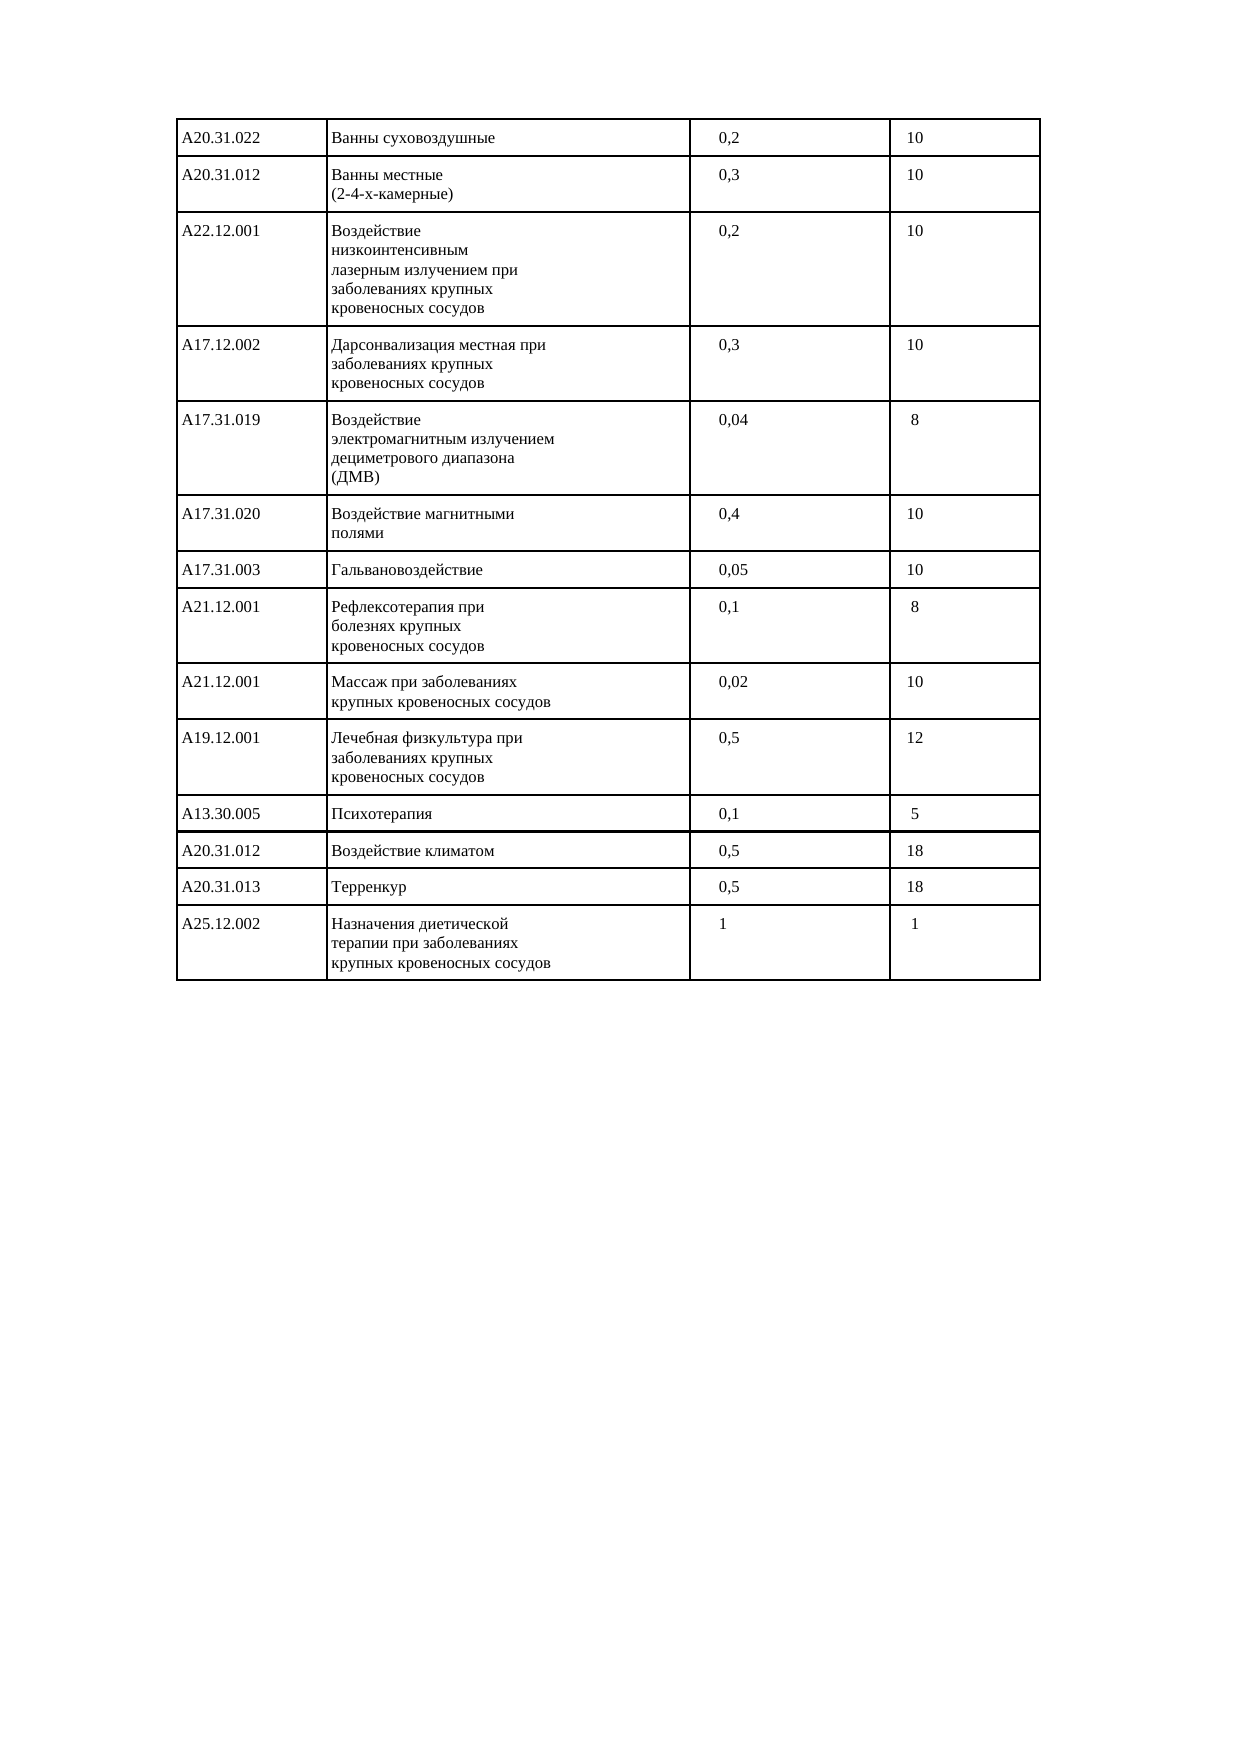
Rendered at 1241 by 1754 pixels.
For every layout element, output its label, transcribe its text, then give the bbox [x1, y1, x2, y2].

table_cell Назначения диетической терапии при заболеваниях крупных кровеносных сосудов [328, 906, 689, 979]
table_cell 0,5 [691, 833, 889, 867]
table_cell A21.12.001 [178, 664, 326, 718]
table_cell A19.12.001 [178, 720, 326, 793]
table_cell Воздействие низкоинтенсивным лазерным излучением при заболеваниях крупных кровеносных сосудов [328, 213, 689, 324]
table_cell 10 [891, 496, 1039, 550]
table_cell Психотерапия [328, 796, 689, 830]
table_cell 0,1 [691, 589, 889, 662]
table_cell 12 [891, 720, 1039, 793]
table_cell 5 [891, 796, 1039, 830]
table_cell A17.31.003 [178, 552, 326, 587]
table_cell A20.31.013 [178, 869, 326, 904]
table_cell 10 [891, 213, 1039, 324]
table_cell Гальвановоздействие [328, 552, 689, 587]
table_cell 10 [891, 120, 1039, 155]
table_cell Ванны местные (2-4-х-камерные) [328, 157, 689, 211]
table_cell 0,02 [691, 664, 889, 718]
table_cell 0,3 [691, 157, 889, 211]
table_cell 10 [891, 157, 1039, 211]
table_cell 18 [891, 833, 1039, 867]
table_cell 1 [691, 906, 889, 979]
table_cell 18 [891, 869, 1039, 904]
table_cell Воздействие климатом [328, 833, 689, 867]
table_cell A17.31.020 [178, 496, 326, 550]
table_cell Воздействие магнитными полями [328, 496, 689, 550]
table_cell 0,5 [691, 869, 889, 904]
table_cell 1 [891, 906, 1039, 979]
table_cell 10 [891, 327, 1039, 400]
table_cell A21.12.001 [178, 589, 326, 662]
table_cell 0,04 [691, 402, 889, 494]
table_cell 10 [891, 552, 1039, 587]
table_cell Дарсонвализация местная при заболеваниях крупных кровеносных сосудов [328, 327, 689, 400]
table_cell 0,05 [691, 552, 889, 587]
table_cell A17.12.002 [178, 327, 326, 400]
table_cell А17.31.019 [178, 402, 326, 494]
table_cell 0,5 [691, 720, 889, 793]
table_cell 8 [891, 589, 1039, 662]
table_cell 0,1 [691, 796, 889, 830]
table_cell 0,4 [691, 496, 889, 550]
table_cell 0,2 [691, 120, 889, 155]
table_cell A20.31.022 [178, 120, 326, 155]
table_cell A20.31.012 [178, 157, 326, 211]
table_cell A25.12.002 [178, 906, 326, 979]
table_cell A13.30.005 [178, 796, 326, 830]
table_cell A20.31.012 [178, 833, 326, 867]
table_cell Терренкур [328, 869, 689, 904]
table_cell Лечебная физкультура при заболеваниях крупных кровеносных сосудов [328, 720, 689, 793]
table_cell Рефлексотерапия при болезнях крупных кровеносных сосудов [328, 589, 689, 662]
table_cell 10 [891, 664, 1039, 718]
table_cell Ванны суховоздушные [328, 120, 689, 155]
table_cell 0,3 [691, 327, 889, 400]
table_cell A22.12.001 [178, 213, 326, 324]
table_cell Массаж при заболеваниях крупных кровеносных сосудов [328, 664, 689, 718]
table_cell 8 [891, 402, 1039, 494]
table_cell 0,2 [691, 213, 889, 324]
table_cell Воздействие электромагнитным излучением дециметрового диапазона (ДМВ) [328, 402, 689, 494]
